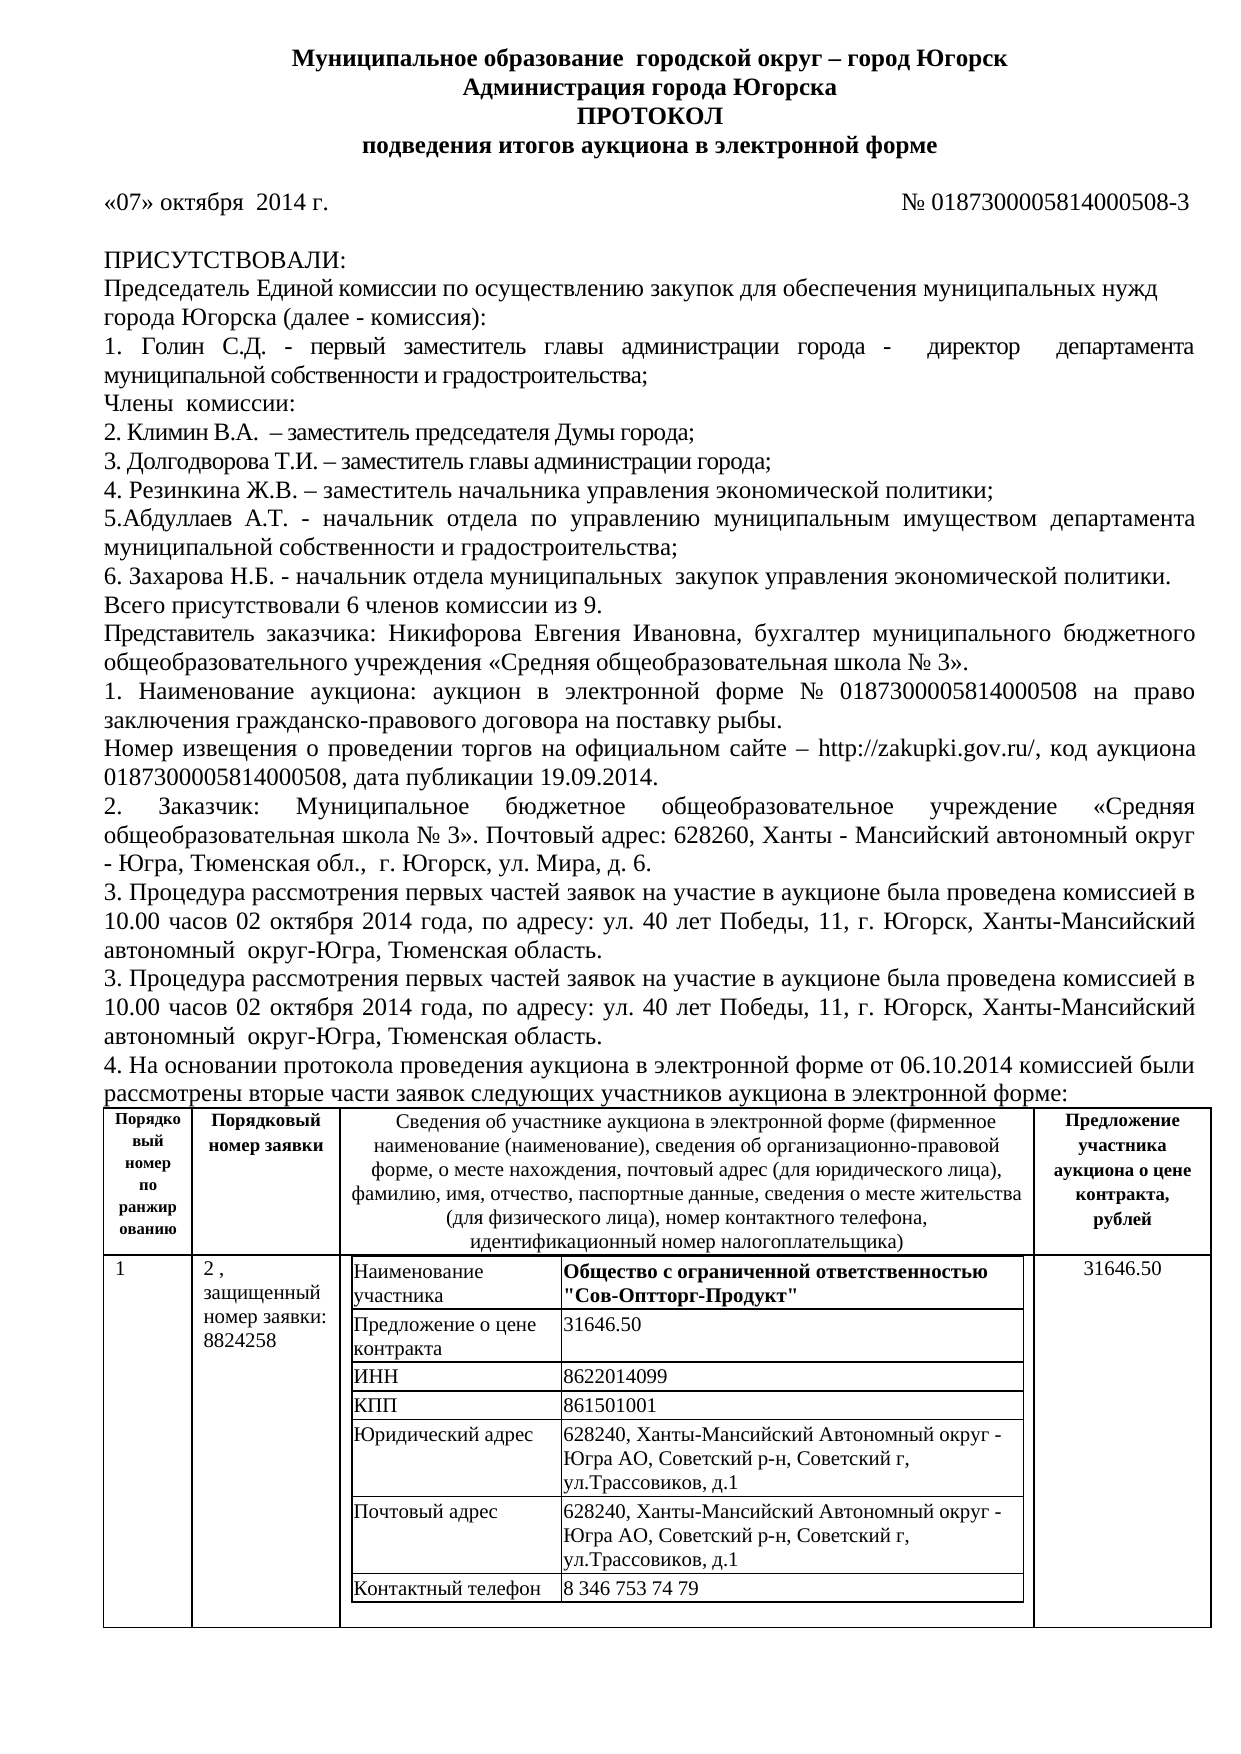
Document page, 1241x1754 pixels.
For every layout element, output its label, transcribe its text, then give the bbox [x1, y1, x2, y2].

text 5.Абдуллаев А.Т. - начальник отдела по управлению муниципальным имуществом департамента муниципальной собственности и градостроительства; [103, 503, 1196, 561]
text 2. Климин В.А. – заместитель председателя Думы города; [103, 417, 1196, 446]
text Всего присутствовали 6 членов комиссии из 9. [103, 590, 1196, 618]
table_header Порядковый номер заявки [193, 1109, 339, 1254]
text 4. На основании протокола проведения аукциона в электронной форме от 06.10.2014 комиссией были рассмотрены вторые части заявок следующих участников аукциона в электронной форме: [103, 1050, 1196, 1107]
text Администрация города Югорска [103, 72, 1196, 101]
text 2. Заказчик: Муниципальное бюджетное общеобразовательное учреждение «Средняя общеобразовательная школа № 3». Почтовый адрес: 628260, Ханты - Мансийский автономный округ - Югра, Тюменская обл., г. Югорск, ул. Мира, д. 6. [103, 791, 1196, 877]
text Муниципальное образование городской округ – город Югорск [103, 43, 1196, 72]
table_cell 1 [104, 1256, 191, 1627]
text 3. Процедура рассмотрения первых частей заявок на участие в аукционе была проведена комиссией в 10.00 часов 02 октября 2014 года, по адресу: ул. 40 лет Победы, 11, г. Югорск, Ханты-Мансийский автономный округ-Югра, Тюменская область. [103, 963, 1196, 1050]
text Номер извещения о проведении торгов на официальном сайте – http://zakupki.gov.ru/, код аукциона 0187300005814000508, дата публикации 19.09.2014. [103, 733, 1196, 791]
table_cell 2 , защищенный номер заявки: 8824258 [193, 1256, 339, 1627]
text 6. Захарова Н.Б. - начальник отдела муниципальных закупок управления экономической политики. [103, 561, 1196, 590]
table_cell [341, 1256, 1033, 1627]
text подведения итогов аукциона в электронной форме [103, 130, 1196, 158]
table_cell 31646.50 [1035, 1256, 1210, 1627]
text Председатель Единой комиссии по осуществлению закупок для обеспечения муниципальных нужд города Югорска (далее - комиссия): [103, 273, 1196, 331]
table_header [1035, 1109, 1210, 1254]
text «07» октября 2014 г. № 0187300005814000508-3 [103, 187, 1196, 216]
text 1. Голин С.Д. - первый заместитель главы администрации города - директор департамента муниципальной собственности и градостроительства; [103, 331, 1196, 388]
text Представитель заказчика: Никифорова Евгения Ивановна, бухгалтер муниципального бюджетного общеобразовательного учреждения «Средняя общеобразовательная школа № 3». [103, 618, 1196, 676]
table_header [341, 1109, 1033, 1254]
text 3. Процедура рассмотрения первых частей заявок на участие в аукционе была проведена комиссией в 10.00 часов 02 октября 2014 года, по адресу: ул. 40 лет Победы, 11, г. Югорск, Ханты-Мансийский автономный округ-Югра, Тюменская область. [103, 877, 1196, 963]
text 4. Резинкина Ж.В. – заместитель начальника управления экономической политики; [103, 475, 1196, 503]
text Члены комиссии: [103, 388, 1196, 417]
text 3. Долгодворова Т.И. – заместитель главы администрации города; [103, 446, 1196, 475]
text 1. Наименование аукциона: аукцион в электронной форме № 0187300005814000508 на право заключения гражданско-правового договора на поставку рыбы. [103, 676, 1196, 733]
text ПРИСУТСТВОВАЛИ: [103, 245, 1196, 273]
text ПРОТОКОЛ [103, 101, 1196, 130]
table_header Порядковый номер по ранжированию [104, 1109, 191, 1254]
